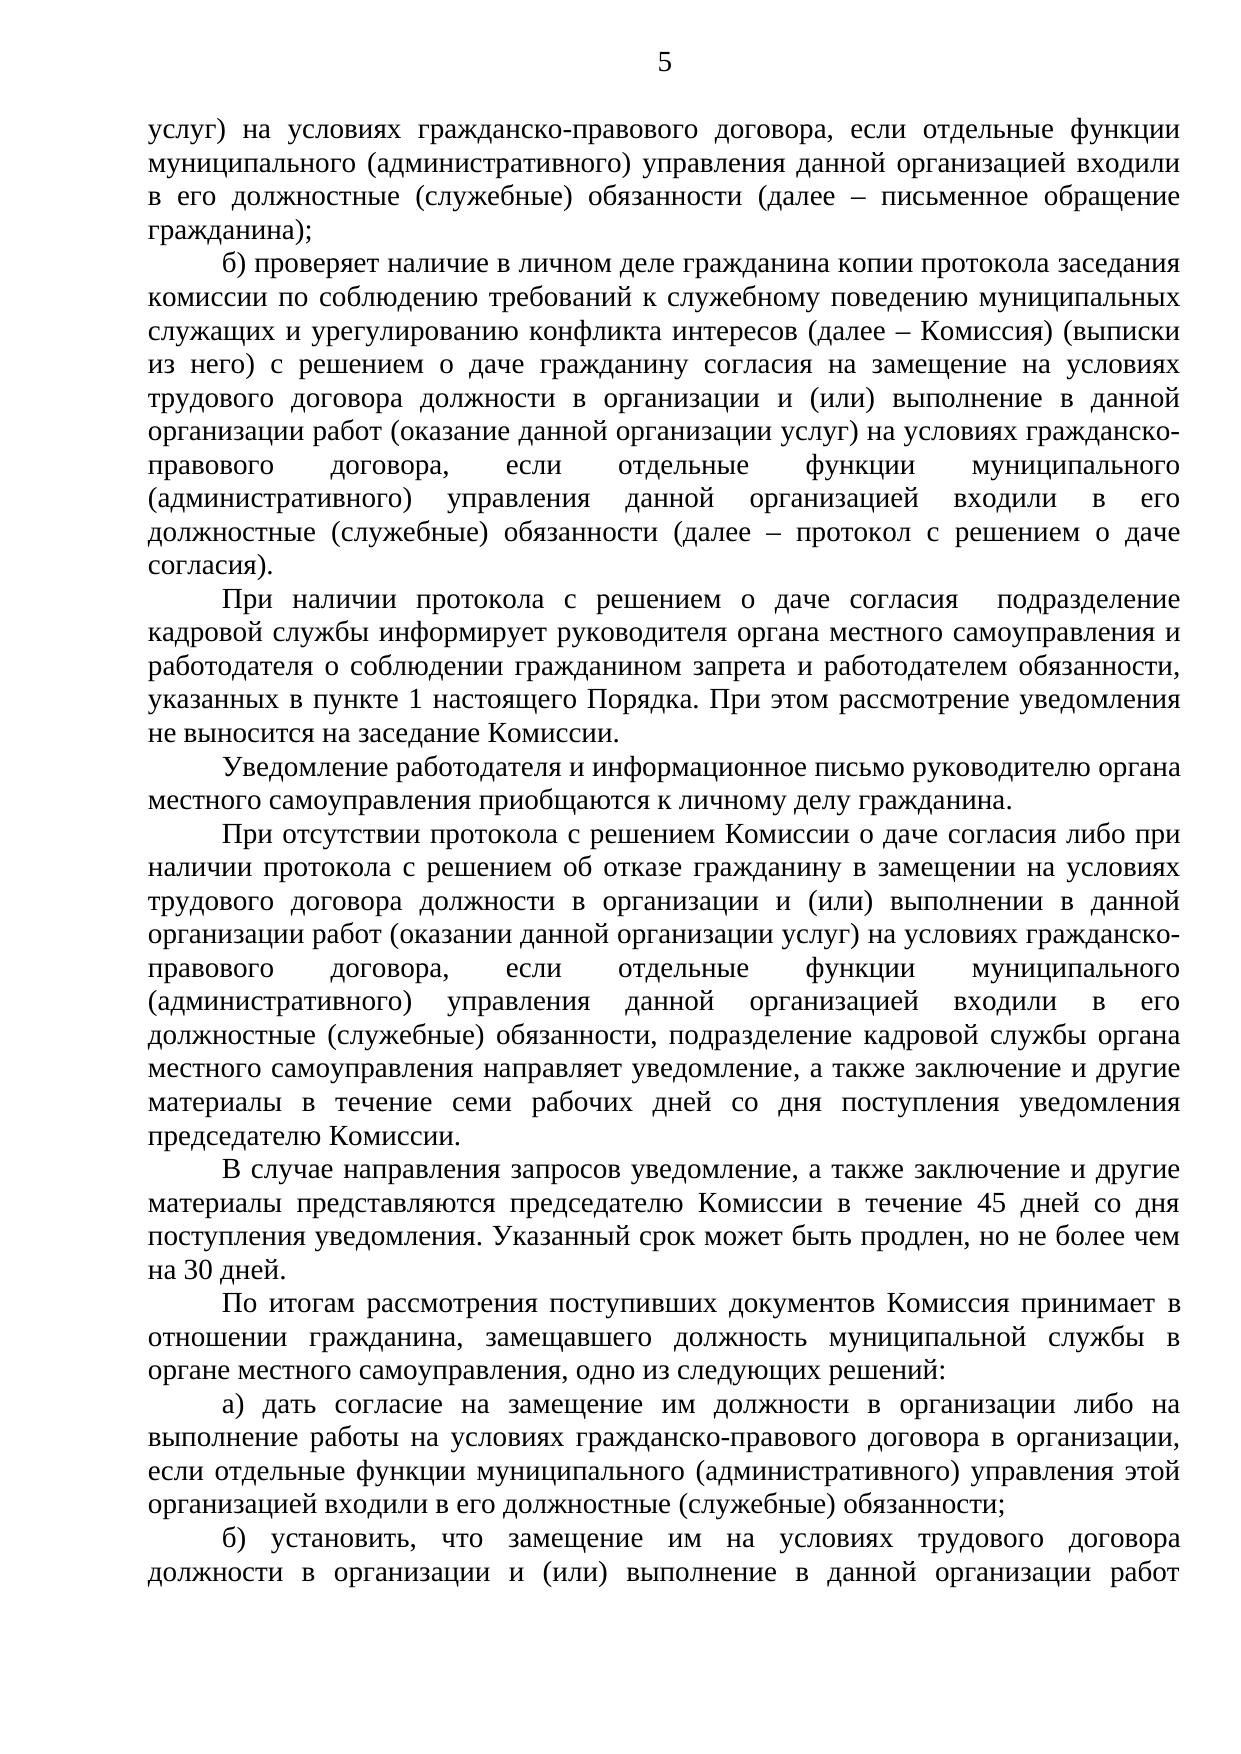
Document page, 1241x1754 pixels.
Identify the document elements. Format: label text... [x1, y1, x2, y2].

text При наличии протокола с решением о даче согласия подразделение кадровой службы информирует руководителя органа местного самоуправления и работодателя о соблюдении гражданином запрета и работодателем обязанности, указанных в пункте 1 настоящего Порядка. При этом рассмотрение уведомления не выносится на заседание Комиссии. [148, 581, 1181, 749]
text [148, 1520, 1181, 1587]
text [148, 111, 1181, 246]
text а) дать согласие на замещение им должности в организации либо на выполнение работы на условиях гражданско-правового договора в организации, если отдельные функции муниципального (административного) управления этой организацией входили в его должностные (служебные) обязанности; [148, 1386, 1181, 1520]
text б) проверяет наличие в личном деле гражданина копии протокола заседания комиссии по соблюдению требований к служебному поведению муниципальных служащих и урегулированию конфликта интересов (далее – Комиссия) (выписки из него) с решением о даче гражданину согласия на замещение на условиях трудового договора должности в организации и (или) выполнение в данной организации работ (оказание данной организации услуг) на условиях гражданско-правового договора, если отдельные функции муниципального (административного) управления данной организацией входили в его должностные (служебные) обязанности (далее – протокол с решением о даче согласия). [148, 246, 1181, 581]
text При отсутствии протокола с решением Комиссии о даче согласия либо при наличии протокола с решением об отказе гражданину в замещении на условиях трудового договора должности в организации и (или) выполнении в данной организации работ (оказании данной организации услуг) на условиях гражданско-правового договора, если отдельные функции муниципального (административного) управления данной организацией входили в его должностные (служебные) обязанности, подразделение кадровой службы органа местного самоуправления направляет уведомление, а также заключение и другие материалы в течение семи рабочих дней со дня поступления уведомления председателю Комиссии. [148, 816, 1181, 1151]
text По итогам рассмотрения поступивших документов Комиссия принимает в отношении гражданина, замещавшего должность муниципальной службы в органе местного самоуправления, одно из следующих решений: [148, 1285, 1181, 1386]
text В случае направления запросов уведомление, а также заключение и другие материалы представляются председателю Комиссии в течение 45 дней со дня поступления уведомления. Указанный срок может быть продлен, но не более чем на 30 дней. [148, 1151, 1181, 1285]
text Уведомление работодателя и информационное письмо руководителю органа местного самоуправления приобщаются к личному делу гражданина. [148, 749, 1181, 816]
